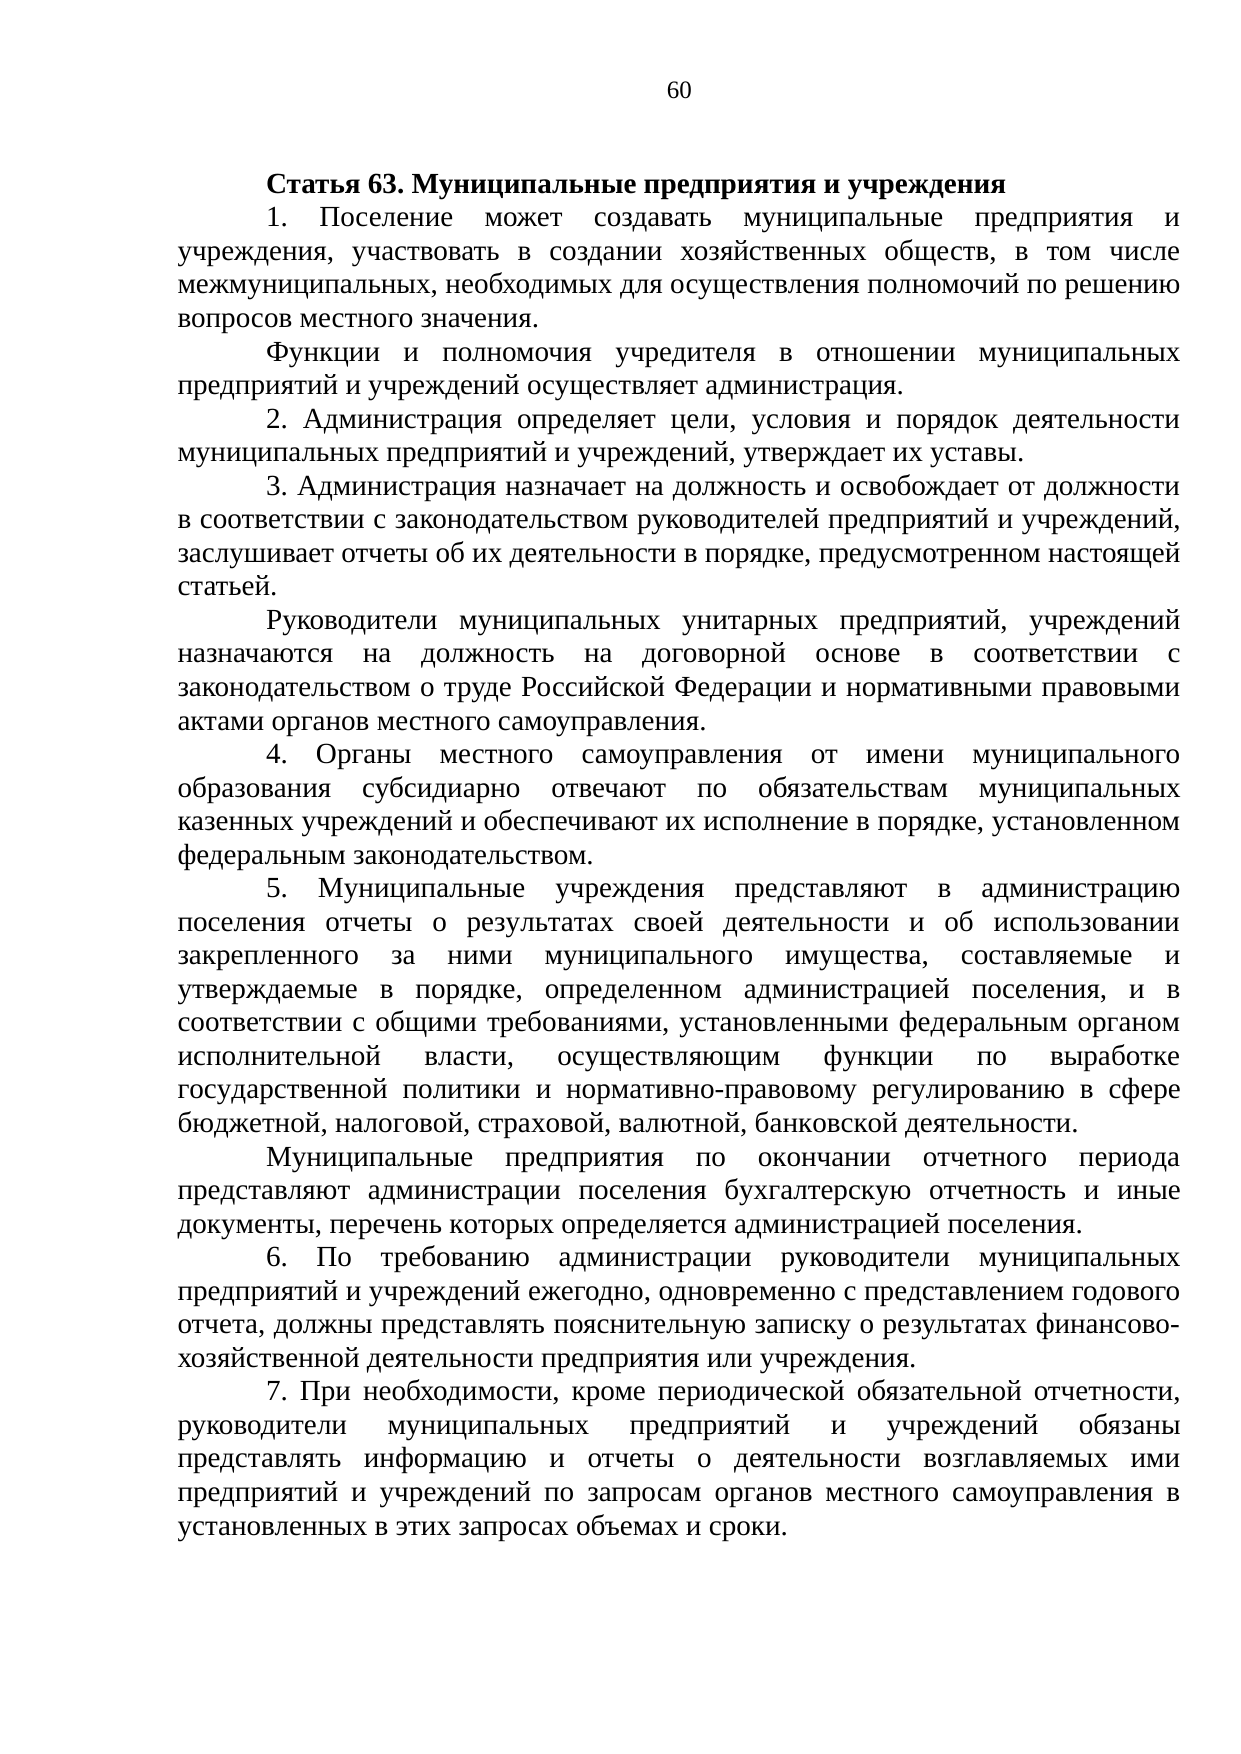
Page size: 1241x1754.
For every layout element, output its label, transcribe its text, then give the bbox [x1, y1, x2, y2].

subtitle 6. По требованию администрации руководители муниципальных предприятий и учреждений ежегодно, одновременно с представлением годового отчета, должны представлять пояснительную записку о результатах финансово-хозяйственной деятельности предприятия или учреждения. [177, 1239, 1181, 1373]
subtitle Руководители муниципальных унитарных предприятий, учреждений назначаются на должность на договорной основе в соответствии с законодательством о труде Российской Федерации и нормативными правовыми актами органов местного самоуправления. [177, 602, 1181, 736]
subtitle 2. Администрация определяет цели, условия и порядок деятельности муниципальных предприятий и учреждений, утверждает их уставы. [177, 401, 1181, 468]
text Муниципальные предприятия по окончании отчетного периода представляют администрации поселения бухгалтерскую отчетность и иные документы, перечень которых определяется администрацией поселения. [177, 1139, 1181, 1239]
subtitle 7. При необходимости, кроме периодической обязательной отчетности, руководители муниципальных предприятий и учреждений обязаны представлять информацию и отчеты о деятельности возглавляемых ими предприятий и учреждений по запросам органов местного самоуправления в установленных в этих запросах объемах и сроки. [177, 1373, 1181, 1541]
subtitle 3. Администрация назначает на должность и освобождает от должности в соответствии с законодательством руководителей предприятий и учреждений, заслушивает отчеты об их деятельности в порядке, предусмотренном настоящей статьей. [177, 468, 1181, 602]
subtitle 4. Органы местного самоуправления от имени муниципального образования субсидиарно отвечают по обязательствам муниципальных казенных учреждений и обеспечивают их исполнение в порядке, установленном федеральным законодательством. [177, 736, 1181, 870]
text 5. Муниципальные учреждения представляют в администрацию поселения отчеты о результатах своей деятельности и об использовании закрепленного за ними муниципального имущества, составляемые и утверждаемые в порядке, определенном администрацией поселения, и в соответствии с общими требованиями, установленными федеральным органом исполнительной власти, осуществляющим функции по выработке государственной политики и нормативно-правовому регулированию в сфере бюджетной, налоговой, страховой, валютной, банковской деятельности. [177, 870, 1181, 1139]
subtitle Функции и полномочия учредителя в отношении муниципальных предприятий и учреждений осуществляет администрация. [177, 334, 1181, 401]
subtitle Статья 63. Муниципальные предприятия и учреждения [177, 166, 1181, 199]
subtitle 1. Поселение может создавать муниципальные предприятия и учреждения, участвовать в создании хозяйственных обществ, в том числе межмуниципальных, необходимых для осуществления полномочий по решению вопросов местного значения. [177, 199, 1181, 334]
